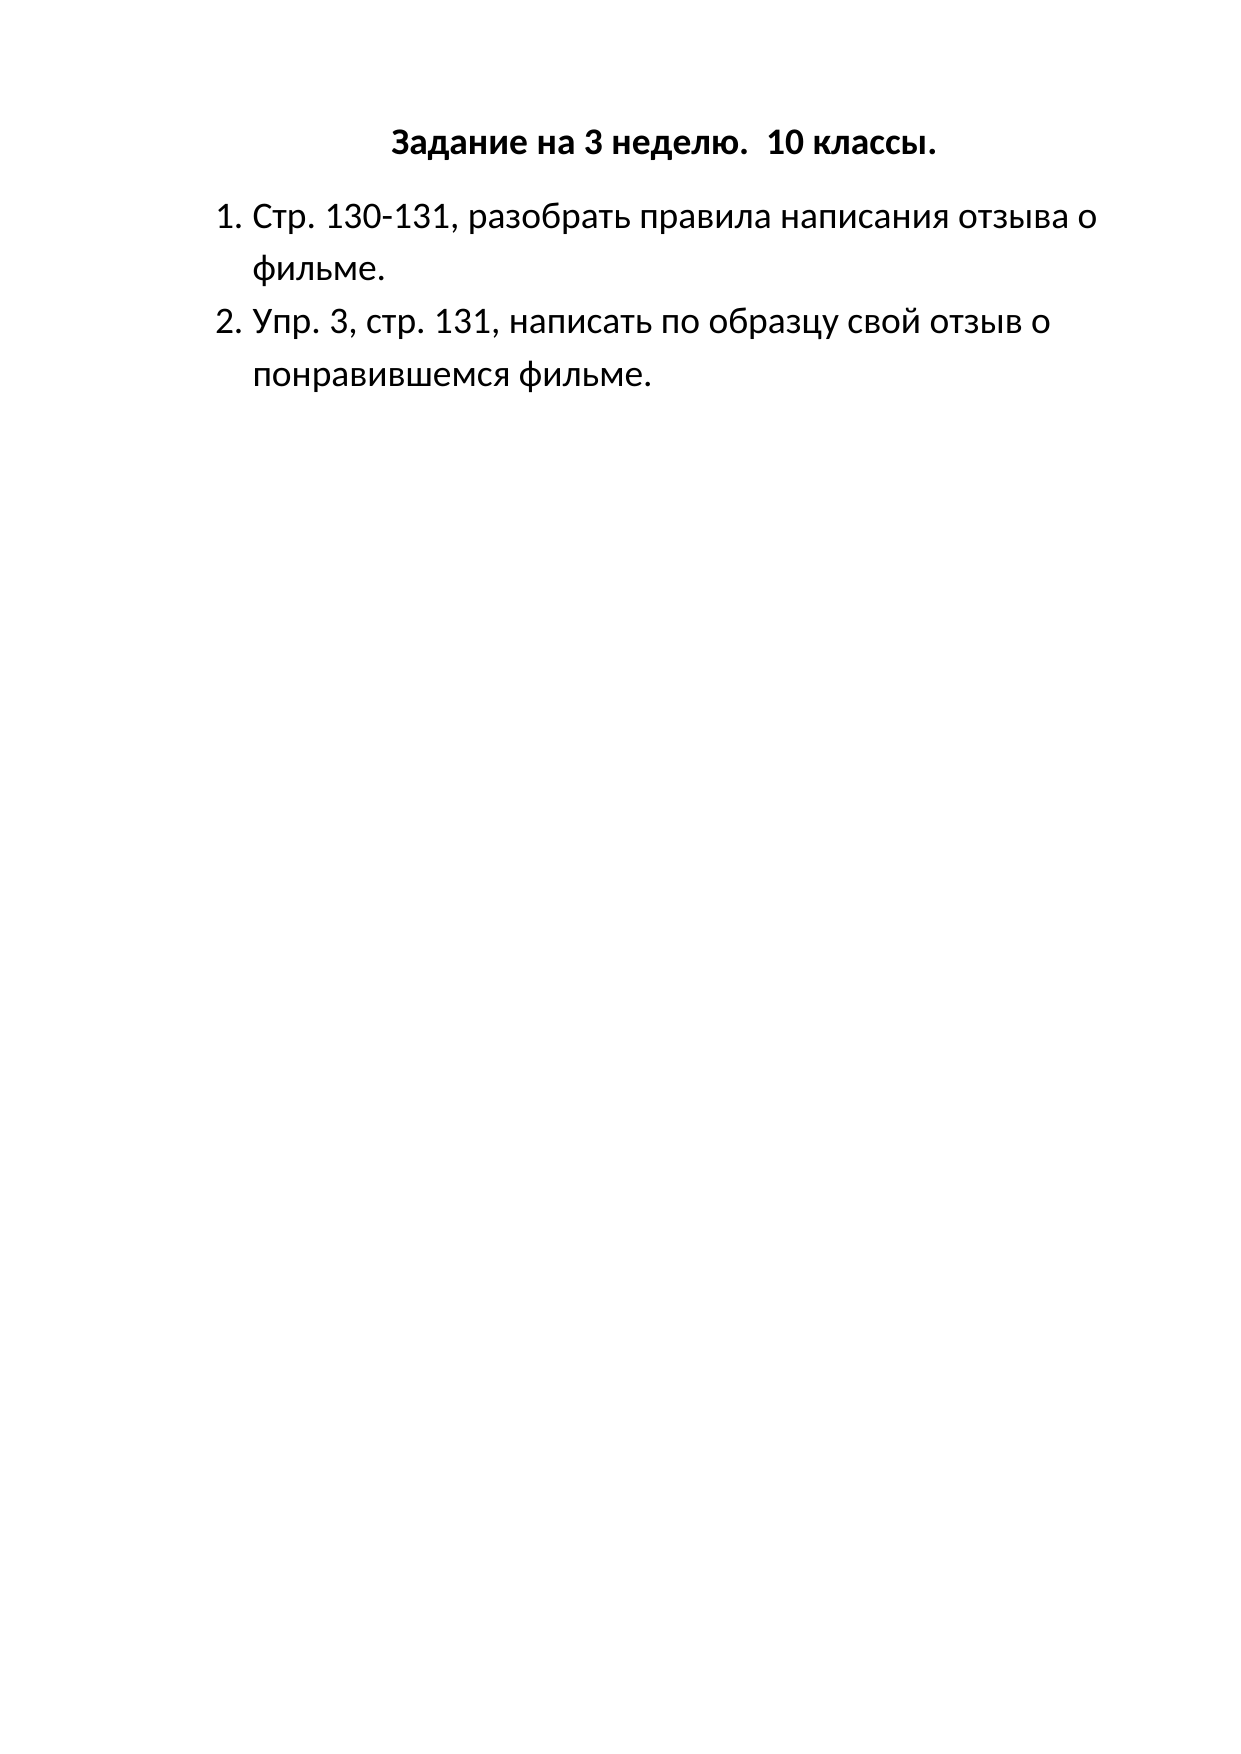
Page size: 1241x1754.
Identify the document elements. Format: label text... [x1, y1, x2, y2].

list Стр. 130-131, разобрать правила написания отзыва о фильме. [215, 192, 1152, 290]
text Задание на 3 неделю. 10 классы. [177, 118, 1152, 164]
list Упр. 3, стр. 131, написать по образцу свой отзыв о понравившемся фильме. [215, 297, 1152, 396]
